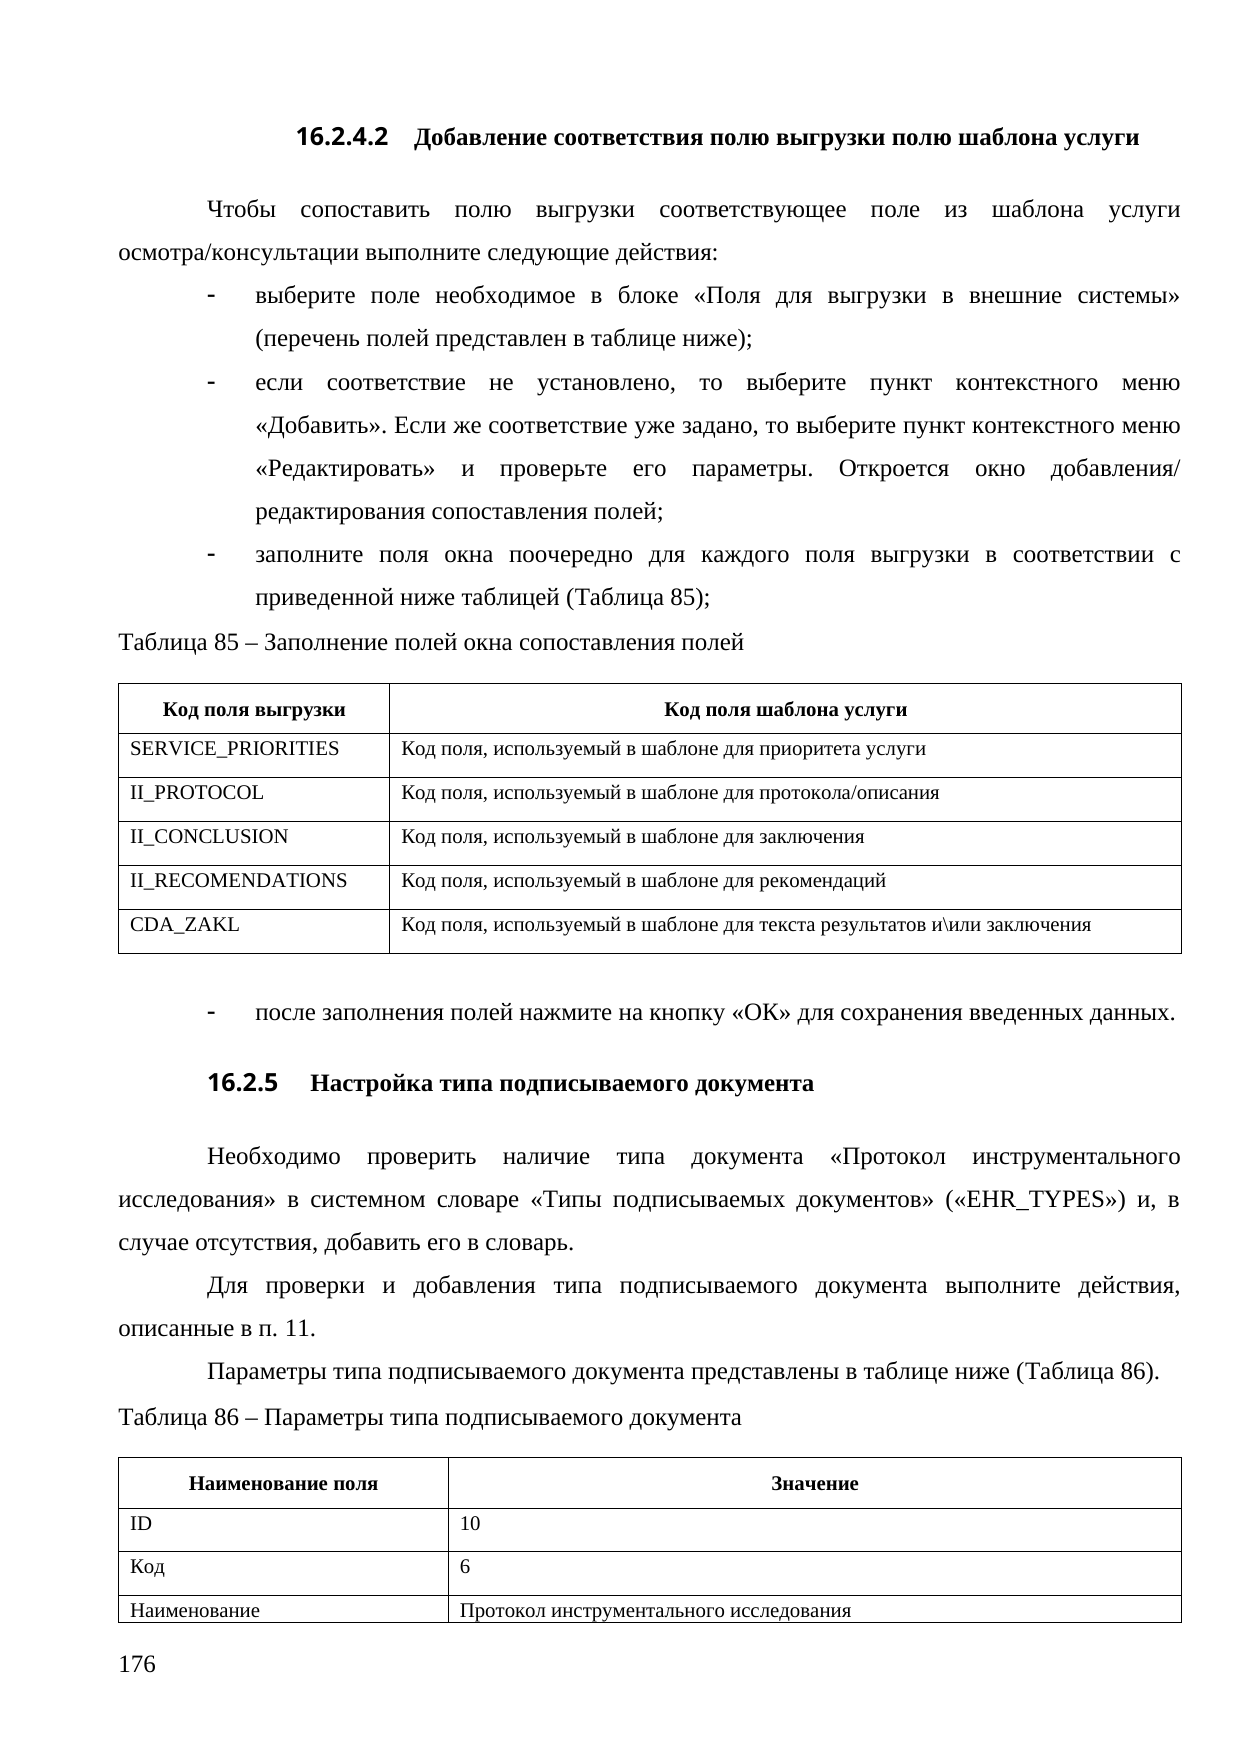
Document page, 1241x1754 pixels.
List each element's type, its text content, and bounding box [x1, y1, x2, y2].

subtitle Добавление соответствия полю выгрузки полю шаблона услуги [207, 118, 1181, 152]
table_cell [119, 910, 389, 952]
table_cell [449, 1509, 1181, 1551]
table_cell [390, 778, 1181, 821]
list выберите поле необходимое в блоке «Поля для выгрузки в внешние системы» (перечень полей представлен в таблице ниже); [207, 280, 1181, 352]
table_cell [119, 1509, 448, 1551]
text Для проверки и добавления типа подписываемого документа выполните действия, описанные в п. 11. [118, 1270, 1181, 1342]
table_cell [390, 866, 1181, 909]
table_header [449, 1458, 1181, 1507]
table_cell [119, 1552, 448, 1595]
title Чтобы сопоставить полю выгрузки соответствующее поле из шаблона услуги осмотра/консультации выполните следующие действия: [118, 194, 1181, 266]
list после заполнения полей нажмите на кнопку «ОК» для сохранения введенных данных. [207, 997, 1181, 1025]
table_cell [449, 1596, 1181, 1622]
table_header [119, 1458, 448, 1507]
text Параметры типа подписываемого документа представлены в таблице ниже (Таблица 86). [118, 1356, 1181, 1385]
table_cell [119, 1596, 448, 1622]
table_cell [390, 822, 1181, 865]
subtitle Настройка типа подписываемого документа [207, 1065, 1181, 1099]
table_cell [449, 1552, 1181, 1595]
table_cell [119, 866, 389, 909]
list если соответствие не установлено, то выберите пункт контекстного меню «Добавить». Если же соответствие уже задано, то выберите пункт контекстного меню «Редактировать» и проверьте его параметры. Откроется окно добавления/ редактирования сопоставления полей; [207, 367, 1181, 525]
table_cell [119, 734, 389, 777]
text Необходимо проверить наличие типа документа «Протокол инструментального исследования» в системном словаре «Типы подписываемых документов» («EHR_TYPES») и, в случае отсутствия, добавить его в словарь. [118, 1141, 1181, 1256]
title Таблица 86 – Параметры типа подписываемого документа [118, 1402, 1181, 1430]
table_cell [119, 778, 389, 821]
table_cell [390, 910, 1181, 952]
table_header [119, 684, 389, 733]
title Таблица 85 – Заполнение полей окна сопоставления полей [118, 627, 1181, 656]
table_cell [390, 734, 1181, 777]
list заполните поля окна поочередно для каждого поля выгрузки в соответствии с приведенной ниже таблицей (Таблица 85); [207, 539, 1181, 611]
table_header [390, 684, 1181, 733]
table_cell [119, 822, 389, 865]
